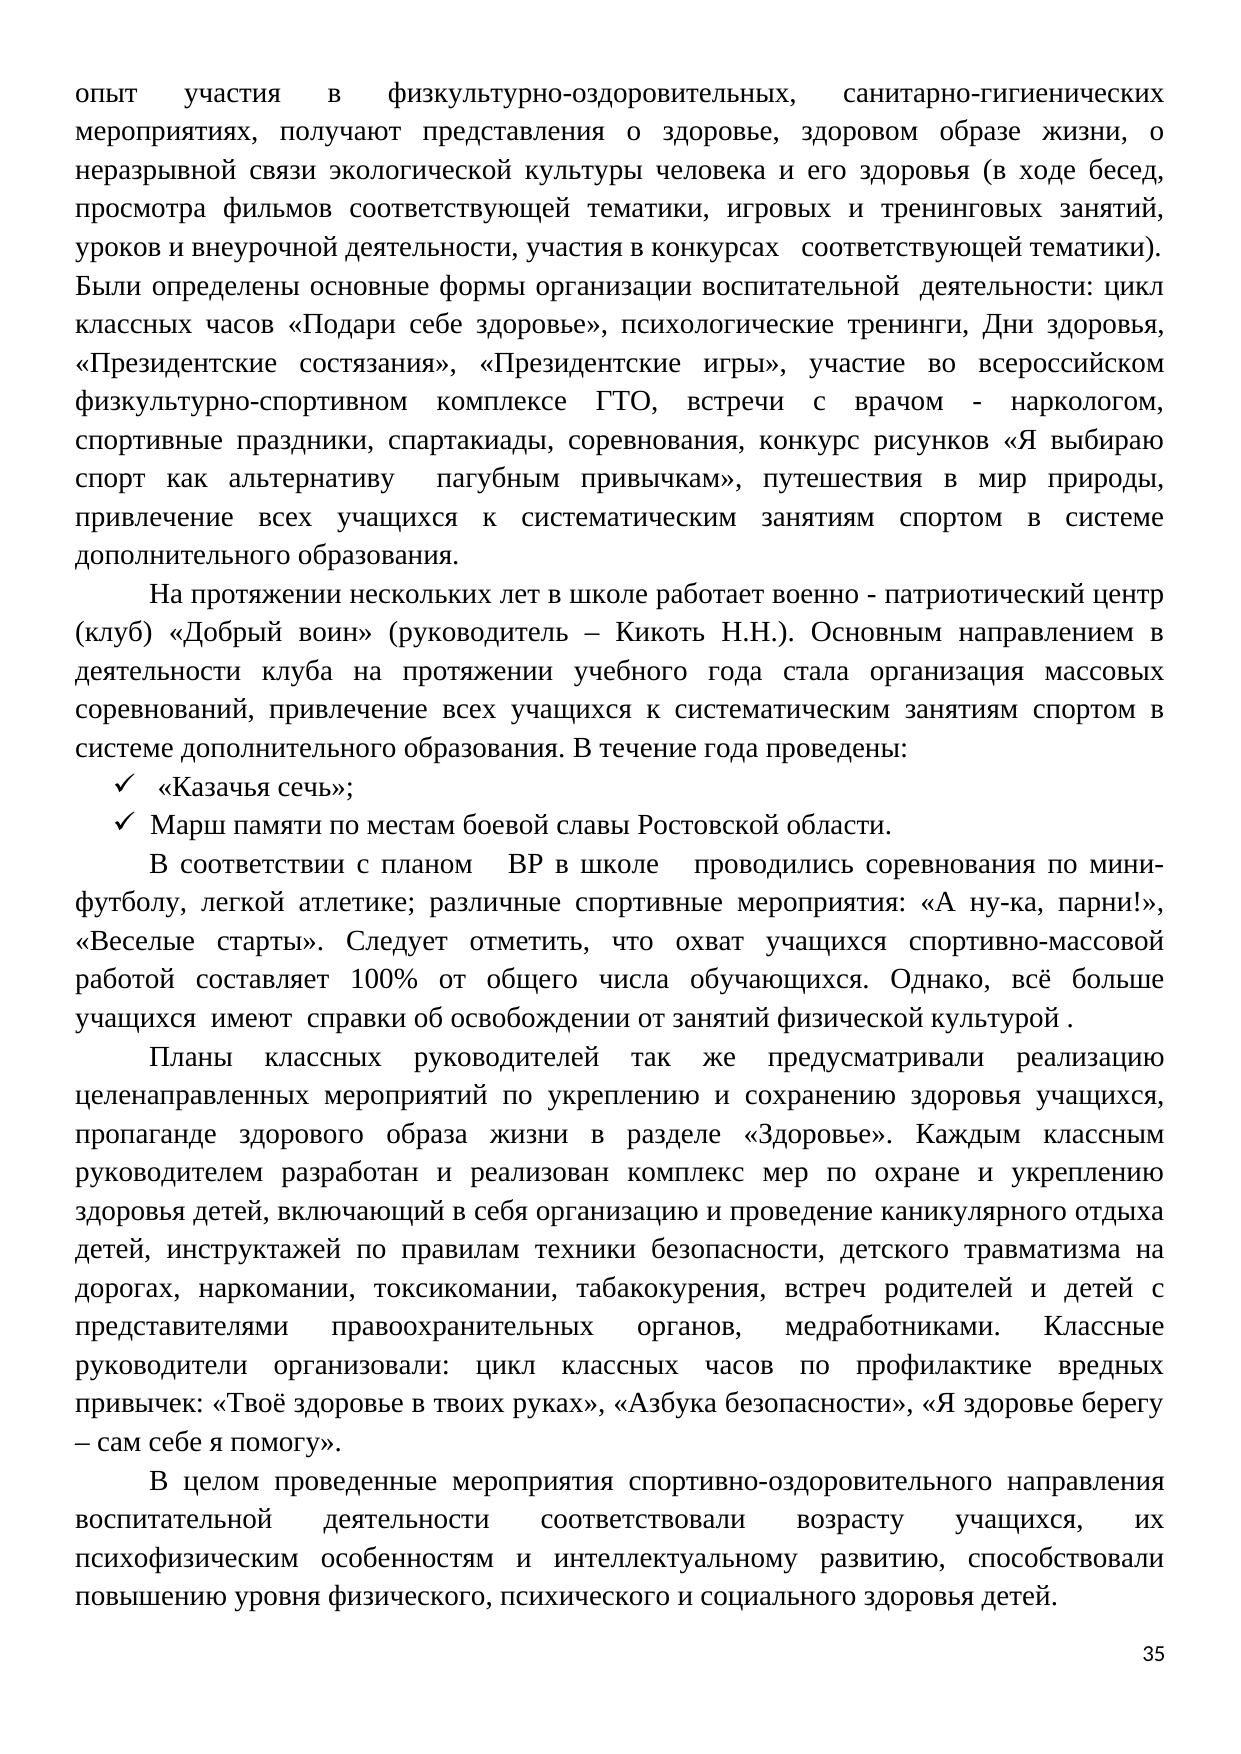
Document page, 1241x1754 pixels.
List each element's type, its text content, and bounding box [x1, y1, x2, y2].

text Планы классных руководителей так же предусматривали реализацию целенаправленных мероприятий по укреплению и сохранению здоровья учащихся, пропаганде здорового образа жизни в разделе «Здоровье». Каждым классным руководителем разработан и реализован комплекс мер по охране и укреплению здоровья детей, включающий в себя организацию и проведение каникулярного отдыха детей, инструктажей по правилам техники безопасности, детского травматизма на дорогах, наркомании, токсикомании, табакокурения, встреч родителей и детей с представителями правоохранительных органов, медработниками. Классные руководители организовали: цикл классных часов по профилактике вредных привычек: «Твоё здоровье в твоих руках», «Азбука безопасности», «Я здоровье берегу – сам себе я помогу». [75, 1039, 1165, 1458]
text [75, 75, 1165, 263]
text На протяжении нескольких лет в школе работает военно - патриотический центр (клуб) «Добрый воин» (руководитель – Кикоть Н.Н.). Основным направлением в деятельности клуба на протяжении учебного года стала организация массовых соревнований, привлечение всех учащихся к систематическим занятиям спортом в системе дополнительного образования. В течение года проведены: [75, 576, 1165, 764]
text Были определены основные формы организации воспитательной деятельности: цикл классных часов «Подари себе здоровье», психологические тренинги, Дни здоровья, «Президентские состязания», «Президентские игры», участие во всероссийском физкультурно-спортивном комплексе ГТО, встречи с врачом - наркологом, спортивные праздники, спартакиады, соревнования, конкурс рисунков «Я выбираю спорт как альтернативу пагубным привычкам», путешествия в мир природы, привлечение всех учащихся к систематическим занятиям спортом в системе дополнительного образования. [75, 268, 1165, 571]
list «Казачья сечь»; [112, 769, 1165, 802]
text В целом проведенные мероприятия спортивно-оздоровительного направления воспитательной деятельности соответствовали возрасту учащихся, их психофизическим особенностям и интеллектуальному развитию, способствовали повышению уровня физического, психического и социального здоровья детей. [75, 1463, 1165, 1612]
list Марш памяти по местам боевой славы Ростовской области. [112, 807, 1165, 841]
text В соответствии с планом ВР в школе проводились соревнования по мини-футболу, легкой атлетике; различные спортивные мероприятия: «А ну-ка, парни!», «Веселые старты». Следует отметить, что охват учащихся спортивно-массовой работой составляет 100% от общего числа обучающихся. Однако, всё больше учащихся имеют справки об освобождении от занятий физической культурой . [75, 846, 1165, 1034]
